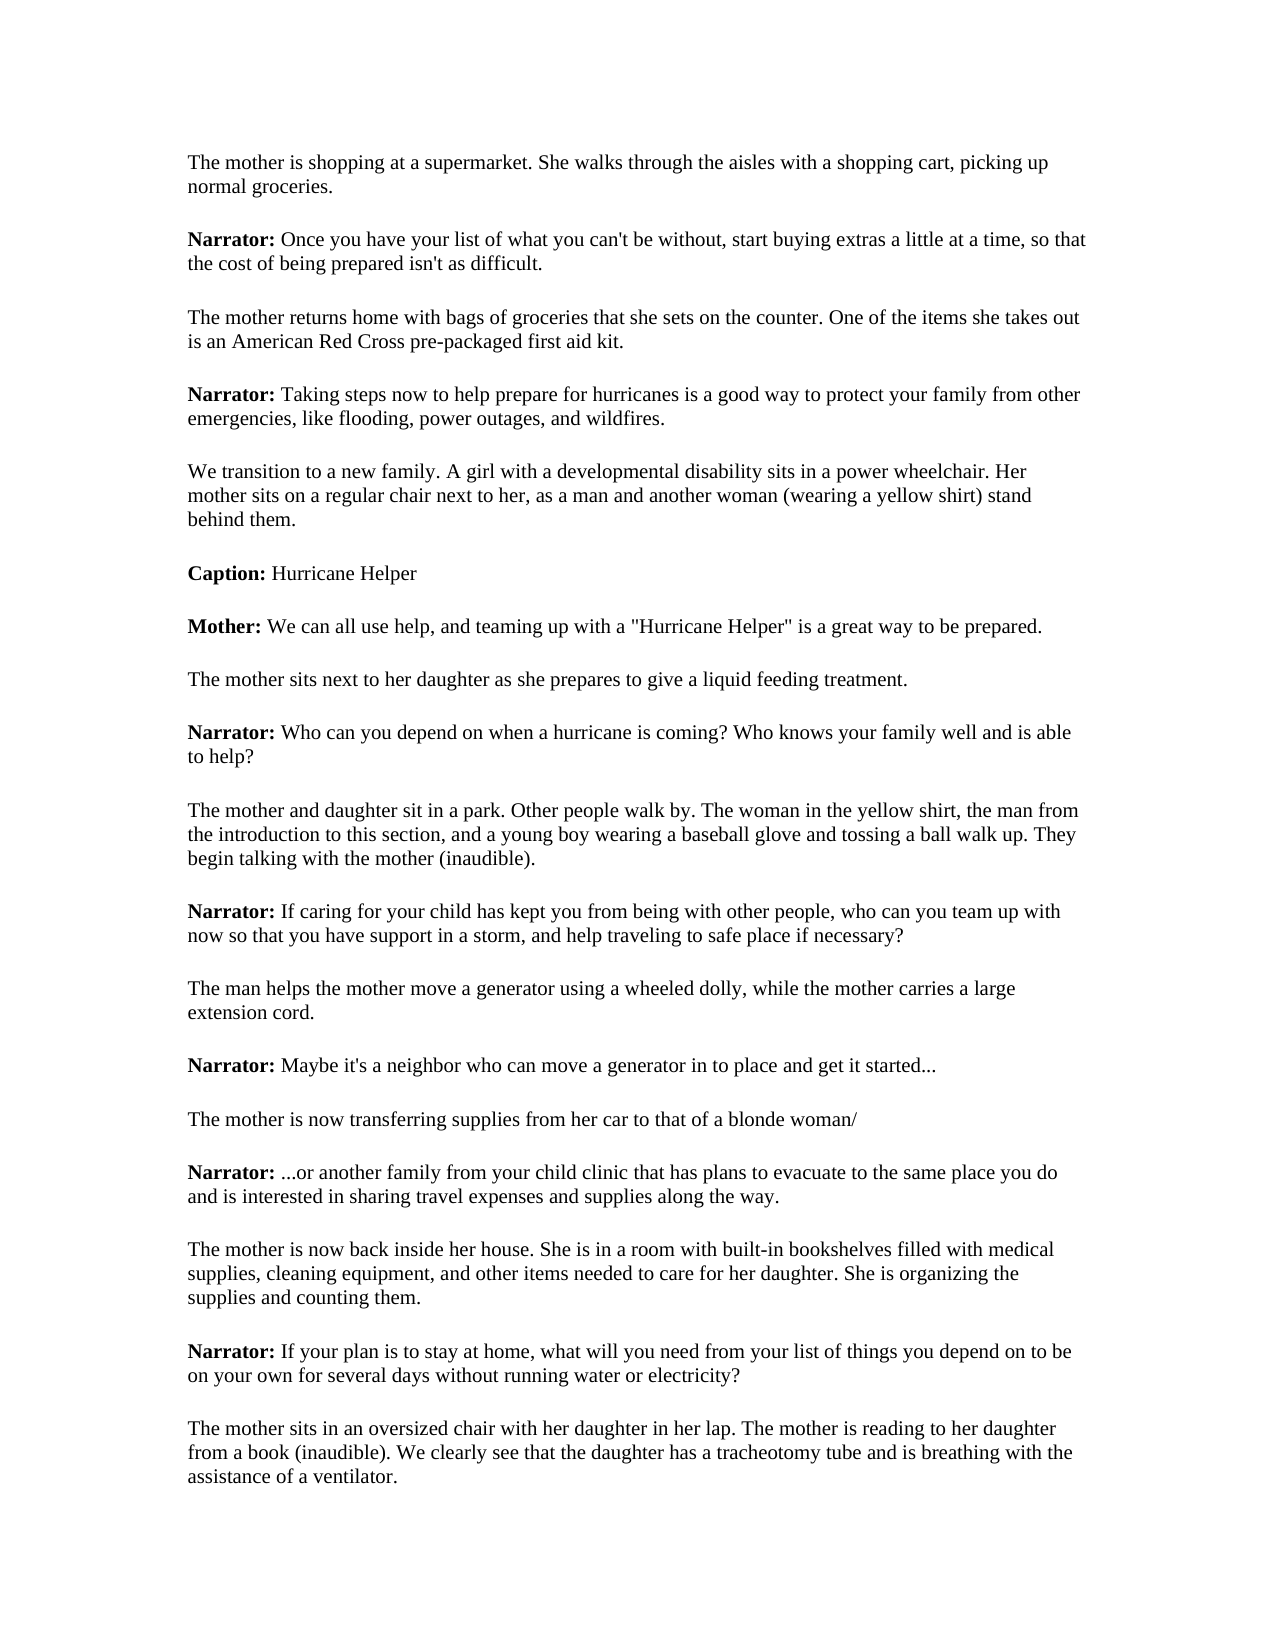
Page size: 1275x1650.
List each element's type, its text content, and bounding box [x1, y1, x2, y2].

text The mother sits in an oversized chair with her daughter in her lap. The mother is reading to her daughter from a book (inaudible). We clearly see that the daughter has a tracheotomy tube and is breathing with the assistance of a ventilator. [187, 1416, 1087, 1488]
text The mother is shopping at a supermarket. She walks through the aisles with a shopping cart, picking up normal groceries. [187, 150, 1087, 198]
text The mother and daughter sit in a park. Other people walk by. The woman in the yellow shirt, the man from the introduction to this section, and a young boy wearing a baseball glove and tossing a ball walk up. They begin talking with the mother (inaudible). [187, 797, 1087, 870]
text Caption: Hurricane Helper [187, 561, 1087, 584]
text Narrator: Once you have your list of what you can't be without, start buying extras a little at a time, so that the cost of being prepared isn't as difficult. [187, 227, 1087, 275]
text The mother sits next to her daughter as she prepares to give a liquid feeding treatment. [187, 667, 1087, 691]
text We transition to a new family. A girl with a developmental disability sits in a power wheelchair. Her mother sits on a regular chair next to her, as a man and another woman (wearing a yellow shirt) stand behind them. [187, 459, 1087, 531]
text Narrator: Maybe it's a neighbor who can move a generator in to place and get it started... [187, 1053, 1087, 1077]
text Narrator: Who can you depend on when a hurricane is coming? Who knows your family well and is able to help? [187, 720, 1087, 768]
text Narrator: If caring for your child has kept you from being with other people, who can you team up with now so that you have support in a storm, and help traveling to safe place if necessary? [187, 899, 1087, 947]
text Narrator: If your plan is to stay at home, what will you need from your list of things you depend on to be on your own for several days without running water or electricity? [187, 1338, 1087, 1387]
text Narrator: Taking steps now to help prepare for hurricanes is a good way to protect your family from other emergencies, like flooding, power outages, and wildfires. [187, 382, 1087, 430]
text Mother: We can all use help, and teaming up with a "Hurricane Helper" is a great way to be prepared. [187, 614, 1087, 638]
text The man helps the mother move a generator using a wheeled dolly, while the mother carries a large extension cord. [187, 976, 1087, 1024]
text The mother is now transferring supplies from her car to that of a blonde woman/ [187, 1107, 1087, 1131]
text The mother is now back inside her house. She is in a room with built-in bookshelves filled with medical supplies, cleaning equipment, and other items needed to care for her daughter. She is organizing the supplies and counting them. [187, 1237, 1087, 1309]
text The mother returns home with bags of groceries that she sets on the counter. One of the items she takes out is an American Red Cross pre-packaged first aid kit. [187, 304, 1087, 353]
text Narrator: ...or another family from your child clinic that has plans to evacuate to the same place you do and is interested in sharing travel expenses and supplies along the way. [187, 1160, 1087, 1208]
